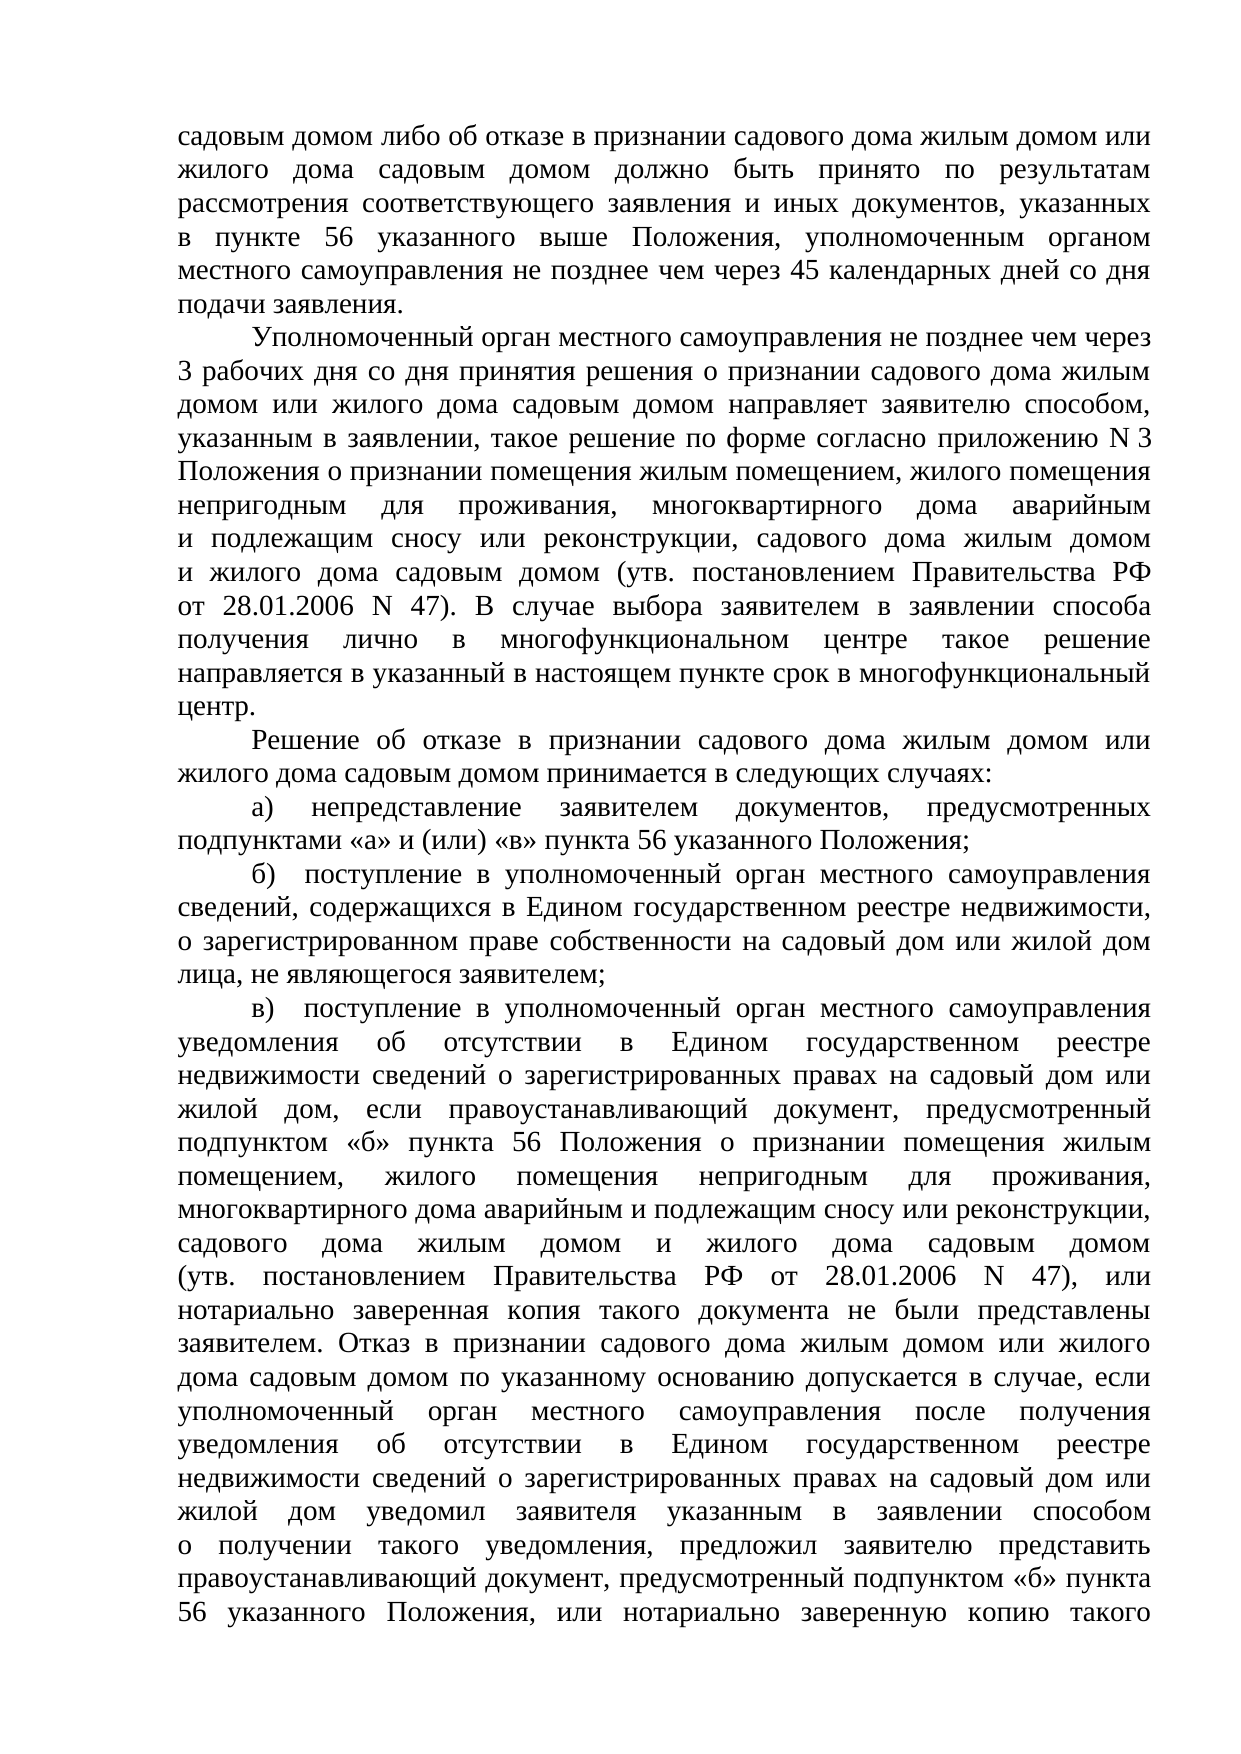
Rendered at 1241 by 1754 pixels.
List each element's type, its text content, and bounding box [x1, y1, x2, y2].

text а) непредставление заявителем документов, предусмотренных подпунктами «а» и (или) «в» пункта 56 указанного Положения; [177, 789, 1152, 856]
text Решение об отказе в признании садового дома жилым домом или жилого дома садовым домом принимается в следующих случаях: [177, 722, 1152, 789]
text б) поступление в уполномоченный орган местного самоуправления сведений, содержащихся в Едином государственном реестре недвижимости, о зарегистрированном праве собственности на садовый дом или жилой дом лица, не являющегося заявителем; [177, 856, 1152, 990]
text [177, 990, 1152, 1627]
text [177, 118, 1152, 319]
text Уполномоченный орган местного самоуправления не позднее чем через 3 рабочих дня со дня принятия решения о признании садового дома жилым домом или жилого дома садовым домом направляет заявителю способом, указанным в заявлении, такое решение по форме согласно приложению N 3 Положения о признании помещения жилым помещением, жилого помещения непригодным для проживания, многоквартирного дома аварийным и подлежащим сносу или реконструкции, садового дома жилым домом и жилого дома садовым домом (утв. постановлением Правительства РФ от 28.01.2006 N 47). В случае выбора заявителем в заявлении способа получения лично в многофункциональном центре такое решение направляется в указанный в настоящем пункте срок в многофункциональный центр. [177, 319, 1152, 722]
